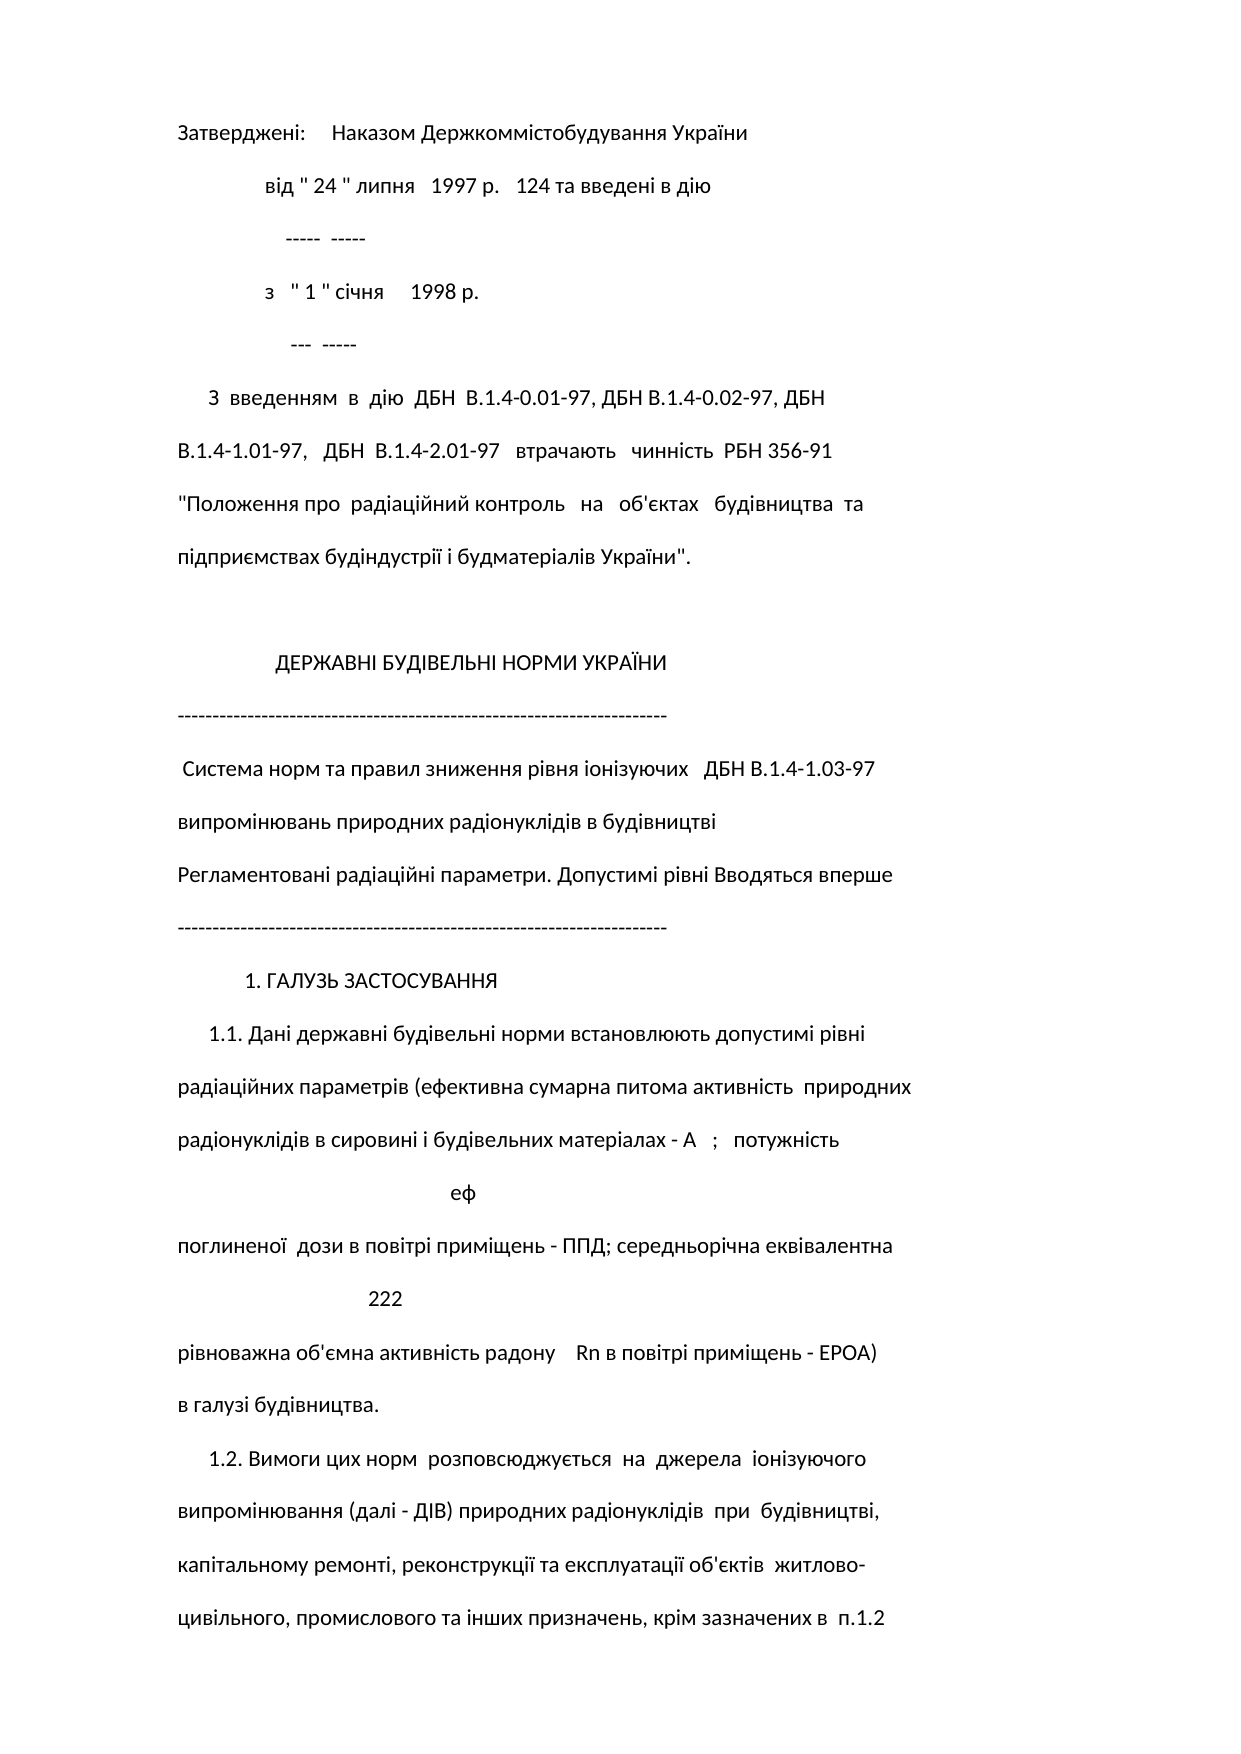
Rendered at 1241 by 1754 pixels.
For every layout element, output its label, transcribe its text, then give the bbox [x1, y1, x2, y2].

text Система норм та правил зниження рiвня iонiзуючих ДБН В.1.4-1.03-97 [177, 754, 1152, 782]
text вiд " 24 " липня 1997 р. 124 та введенi в дiю [177, 171, 1152, 199]
text Регламентованi радiацiйнi параметри. Допустимi рiвнi Вводяться вперше [177, 860, 1152, 888]
text Затвердженi: Наказом Держкоммiстобудування України [177, 118, 1152, 146]
text ДЕРЖАВНI БУДIВЕЛЬНI НОРМИ УКРАЇНИ [177, 648, 1152, 676]
text ----- ----- [177, 224, 1152, 252]
text рiвноважна об'ємна активнiсть радону Rn в повiтрi примiщень - ЕРОА) [177, 1338, 1152, 1366]
text цивiльного, промислового та iнших призначень, крiм зазначених в п.1.2 [177, 1603, 1152, 1631]
text --- ----- [177, 330, 1152, 358]
text пiдприємствах будiндустрiї i будматерiалiв України". [177, 542, 1152, 570]
text еф [177, 1178, 1152, 1207]
text випромiнювання (далi - ДIВ) природних радiонуклiдiв при будiвництвi, [177, 1497, 1152, 1525]
text В.1.4-1.01-97, ДБН В.1.4-2.01-97 втрачають чиннiсть РБН 356-91 [177, 436, 1152, 464]
text ---------------------------------------------------------------------- [177, 913, 1152, 941]
text поглиненої дози в повiтрi примiщень - ППД; середньорiчна еквiвалентна [177, 1232, 1152, 1259]
text в галузi будiвництва. [177, 1391, 1152, 1419]
text 1.1. Данi державнi будiвельнi норми встановлюють допустимi рiвнi [177, 1019, 1152, 1047]
text ---------------------------------------------------------------------- [177, 701, 1152, 729]
text 222 [177, 1284, 1152, 1313]
text 1.2. Вимоги цих норм розповсюджується на джерела iонiзуючого [177, 1444, 1152, 1472]
text радiонуклiдiв в сировинi i будiвельних матерiалах - А ; потужнiсть [177, 1126, 1152, 1153]
text З введенням в дiю ДБН В.1.4-0.01-97, ДБН В.1.4-0.02-97, ДБН [177, 383, 1152, 411]
text радiацiйних параметрiв (ефективна сумарна питома активнiсть природних [177, 1072, 1152, 1101]
text з " 1 " сiчня 1998 р. [177, 277, 1152, 305]
text випромiнювань природних радiонуклiдiв в будiвництвi [177, 807, 1152, 835]
text 1. ГАЛУЗЬ ЗАСТОСУВАННЯ [177, 966, 1152, 994]
text "Положення про радiацiйний контроль на об'єктах будiвництва та [177, 489, 1152, 517]
text капiтальному ремонтi, реконструкцiї та експлуатацiї об'єктiв житлово- [177, 1550, 1152, 1578]
